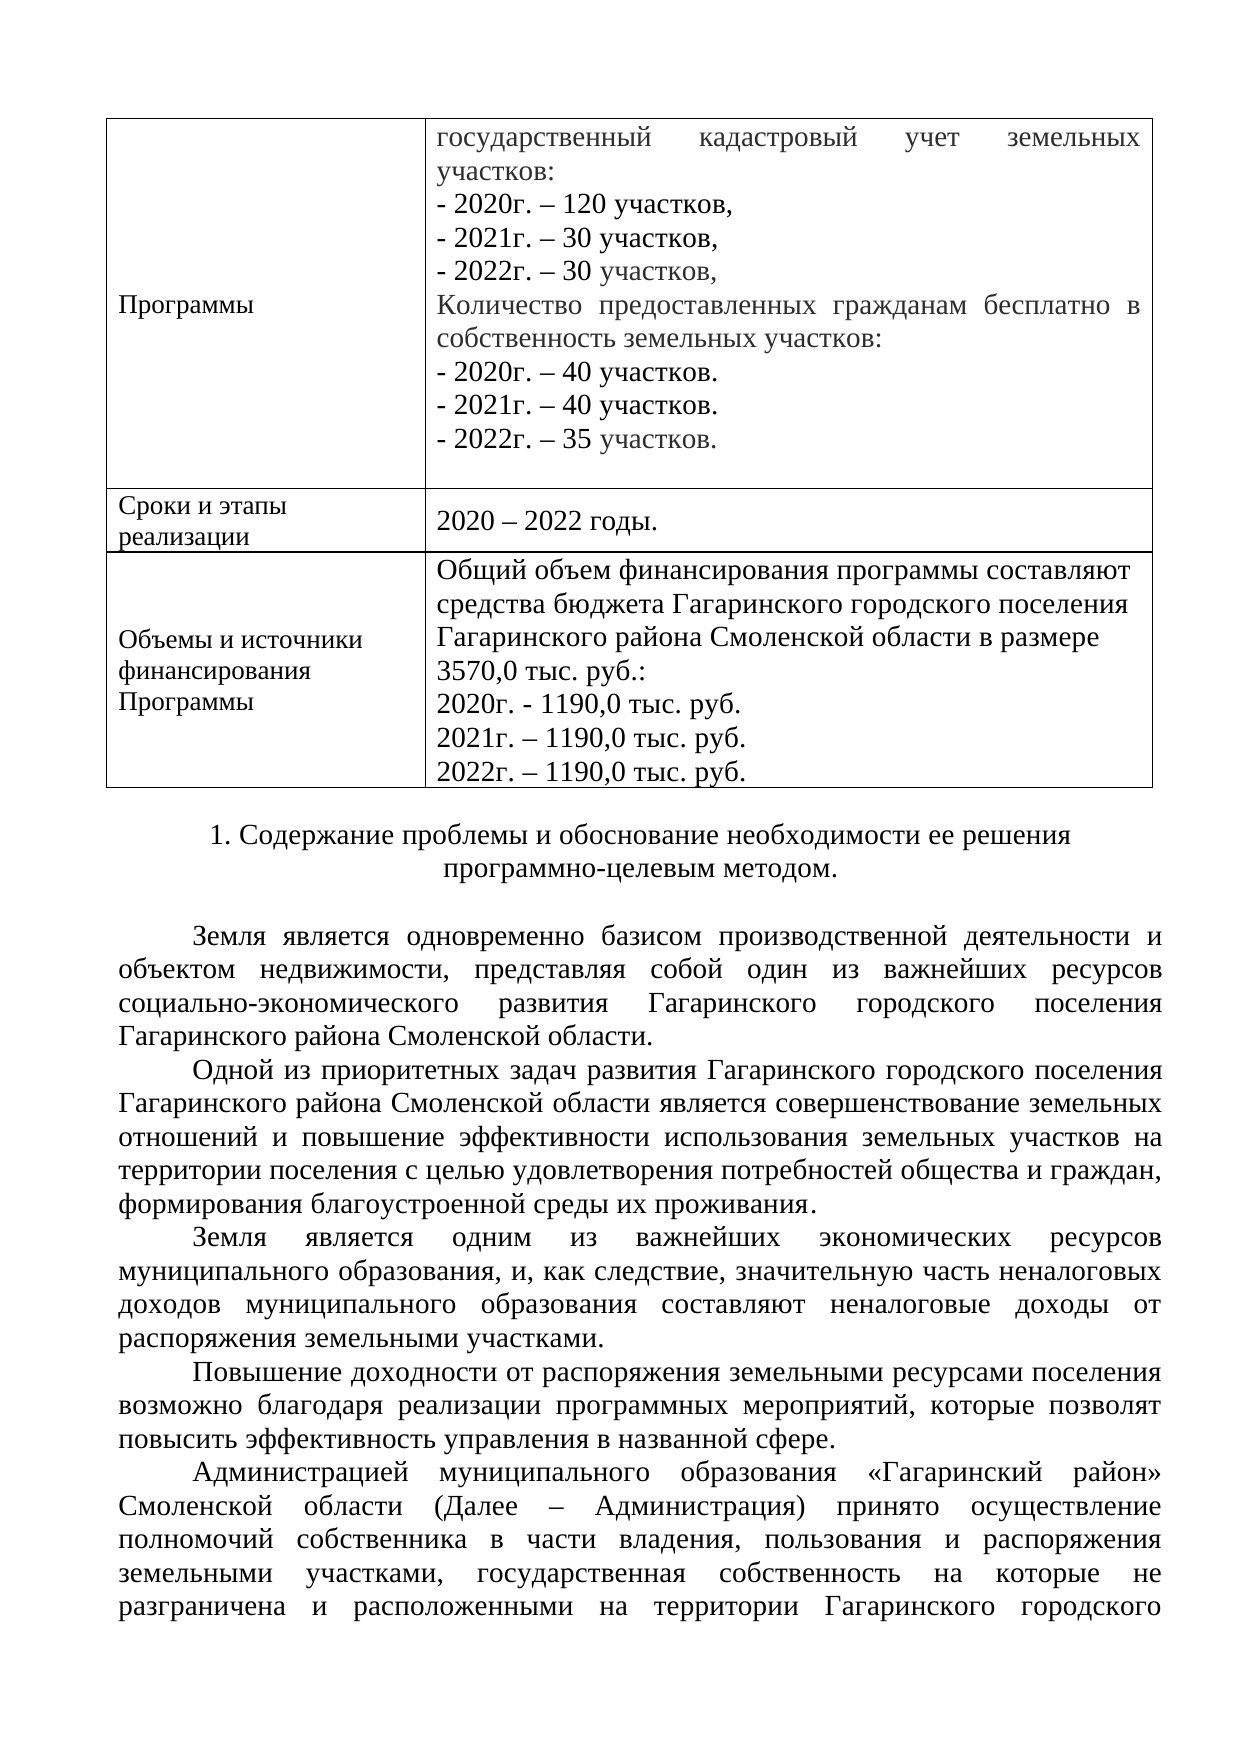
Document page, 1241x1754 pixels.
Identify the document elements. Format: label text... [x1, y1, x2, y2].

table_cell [426, 119, 1152, 488]
text 1. Содержание проблемы и обоснование необходимости ее решения [118, 817, 1163, 851]
table_cell Сроки и этапы реализации [107, 489, 425, 551]
text Земля является одновременно базисом производственной деятельности и объектом недвижимости, представляя собой один из важнейших ресурсов социально-экономического развития Гагаринского городского поселения Гагаринского района Смоленской области. [118, 918, 1163, 1052]
table_cell Объемы и источники финансирования Программы [107, 553, 425, 787]
text программно-целевым методом. [118, 851, 1163, 884]
table_cell 2020 – 2022 годы. [426, 489, 1152, 551]
text Одной из приоритетных задач развития Гагаринского городского поселения Гагаринского района Смоленской области является совершенствование земельных отношений и повышение эффективности использования земельных участков на территории поселения с целью удовлетворения потребностей общества и граждан, формирования благоустроенной среды их проживания. [118, 1052, 1163, 1219]
text Земля является одним из важнейших экономических ресурсов муниципального образования, и, как следствие, значительную часть неналоговых доходов муниципального образования составляют неналоговые доходы от распоряжения земельными участками. [118, 1219, 1163, 1354]
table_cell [107, 119, 425, 488]
text Повышение доходности от распоряжения земельными ресурсами поселения возможно благодаря реализации программных мероприятий, которые позволят повысить эффективность управления в названной сфере. [118, 1354, 1163, 1454]
table_cell Общий объем финансирования программы составляют средства бюджета Гагаринского городского поселения Гагаринского района Смоленской области в размере 3570,0 тыс. руб.: 2020г. - 1190,0 тыс. руб. 2021г. – 1190,0 тыс. руб. 2022г. – 1190,0 тыс. руб. [426, 553, 1152, 787]
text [118, 1454, 1163, 1622]
